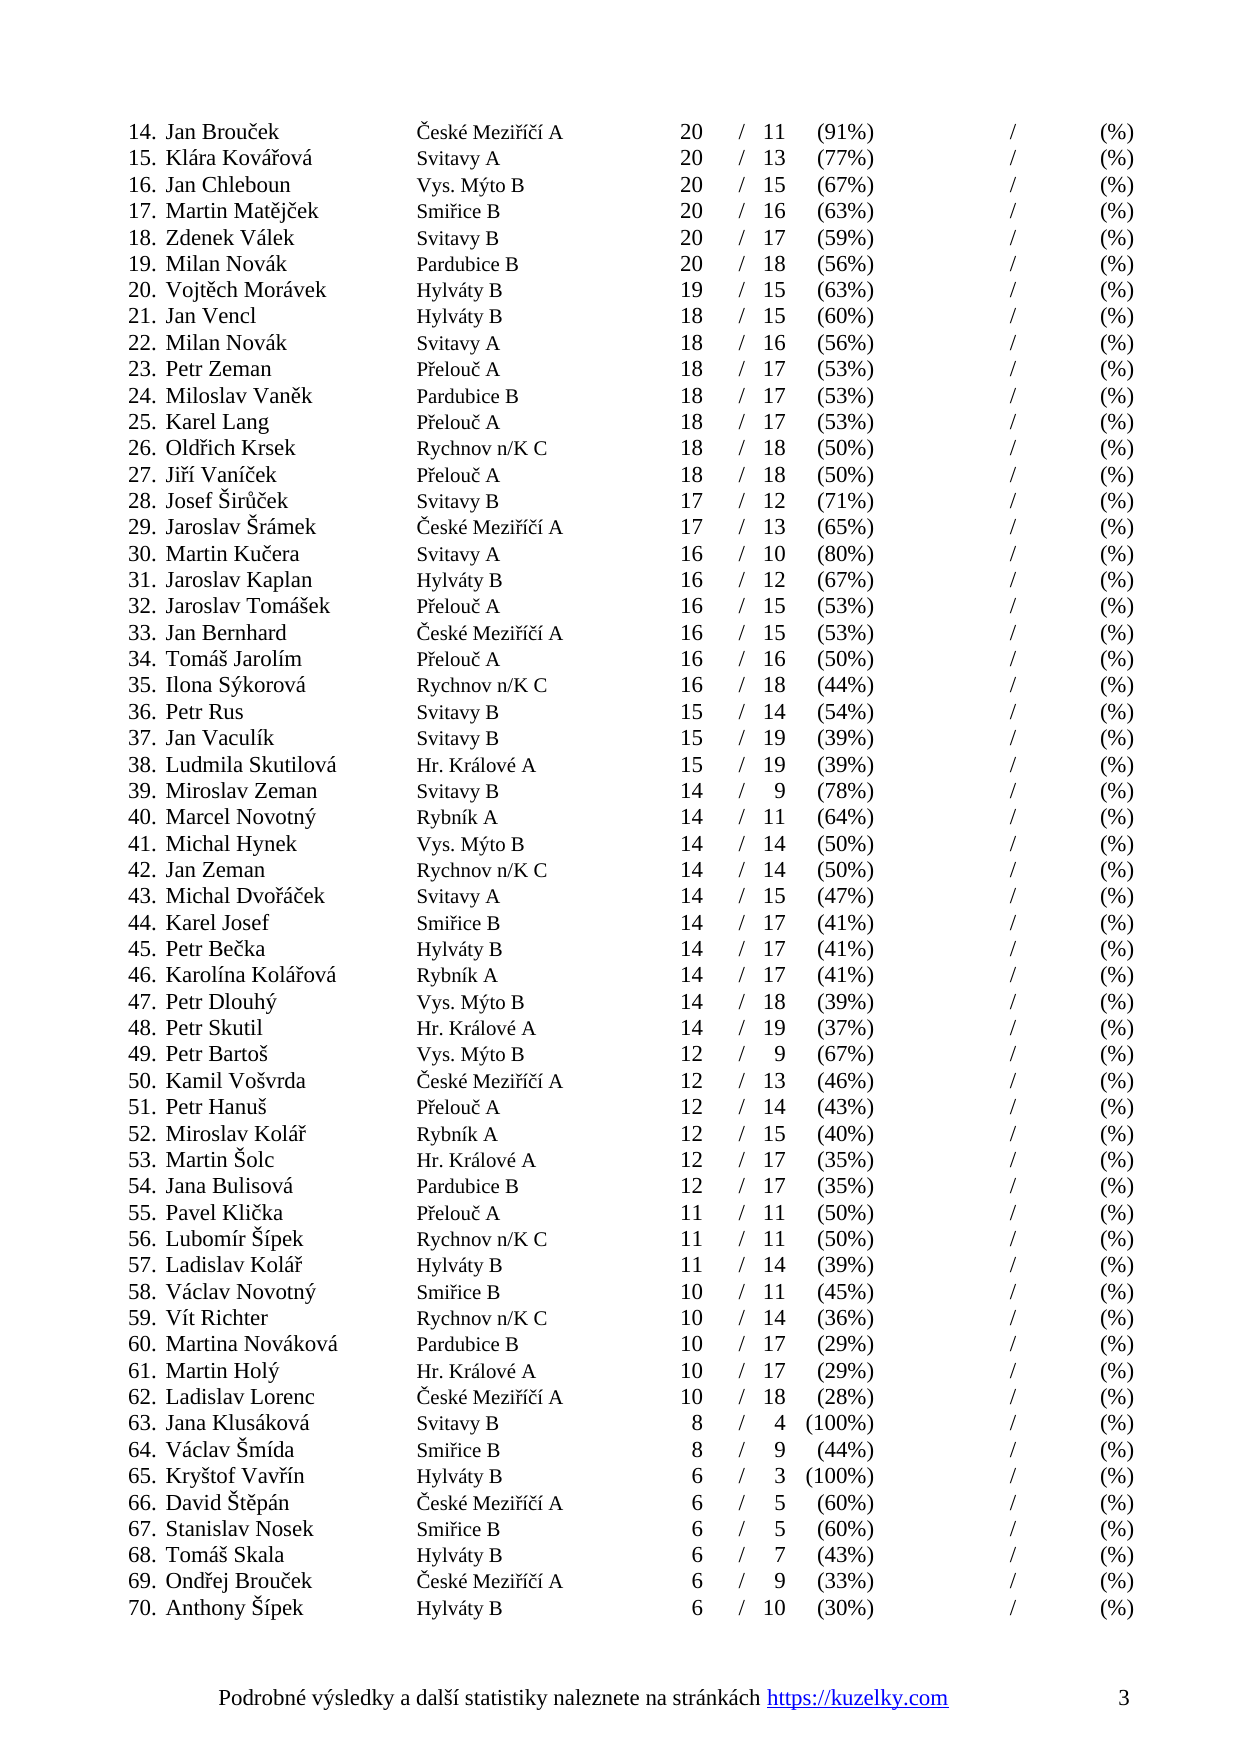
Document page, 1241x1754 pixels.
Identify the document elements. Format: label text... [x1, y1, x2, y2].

text 64. Václav Šmída Smiřice B 8 / 9 (44%) / (%) [106, 1436, 1134, 1462]
text 39. Miroslav Zeman Svitavy B 14 / 9 (78%) / (%) [106, 777, 1134, 803]
text 20. Vojtěch Morávek Hylváty B 19 / 15 (63%) / (%) [106, 276, 1134, 303]
text 27. Jiří Vaníček Přelouč A 18 / 18 (50%) / (%) [106, 461, 1134, 487]
text 46. Karolína Kolářová Rybník A 14 / 17 (41%) / (%) [106, 961, 1134, 988]
text 28. Josef Širůček Svitavy B 17 / 12 (71%) / (%) [106, 487, 1134, 513]
text 50. Kamil Vošvrda České Meziříčí A 12 / 13 (46%) / (%) [106, 1067, 1134, 1093]
text 34. Tomáš Jarolím Přelouč A 16 / 16 (50%) / (%) [106, 645, 1134, 672]
text 21. Jan Vencl Hylváty B 18 / 15 (60%) / (%) [106, 303, 1134, 329]
text 58. Václav Novotný Smiřice B 10 / 11 (45%) / (%) [106, 1278, 1134, 1304]
text 65. Kryštof Vavřín Hylváty B 6 / 3 (100%) / (%) [106, 1462, 1134, 1488]
text 68. Tomáš Skala Hylváty B 6 / 7 (43%) / (%) [106, 1541, 1134, 1568]
text 54. Jana Bulisová Pardubice B 12 / 17 (35%) / (%) [106, 1172, 1134, 1199]
text 47. Petr Dlouhý Vys. Mýto B 14 / 18 (39%) / (%) [106, 988, 1134, 1014]
text 69. Ondřej Brouček České Meziříčí A 6 / 9 (33%) / (%) [106, 1568, 1134, 1594]
text 62. Ladislav Lorenc České Meziříčí A 10 / 18 (28%) / (%) [106, 1383, 1134, 1409]
text 19. Milan Novák Pardubice B 20 / 18 (56%) / (%) [106, 250, 1134, 276]
text 52. Miroslav Kolář Rybník A 12 / 15 (40%) / (%) [106, 1119, 1134, 1146]
text 53. Martin Šolc Hr. Králové A 12 / 17 (35%) / (%) [106, 1146, 1134, 1172]
text 42. Jan Zeman Rychnov n/K C 14 / 14 (50%) / (%) [106, 856, 1134, 882]
text 25. Karel Lang Přelouč A 18 / 17 (53%) / (%) [106, 408, 1134, 434]
text 51. Petr Hanuš Přelouč A 12 / 14 (43%) / (%) [106, 1093, 1134, 1119]
text 55. Pavel Klička Přelouč A 11 / 11 (50%) / (%) [106, 1199, 1134, 1225]
text 14. Jan Brouček České Meziříčí A 20 / 11 (91%) / (%) [106, 118, 1134, 144]
text 22. Milan Novák Svitavy A 18 / 16 (56%) / (%) [106, 329, 1134, 355]
text 17. Martin Matějček Smiřice B 20 / 16 (63%) / (%) [106, 197, 1134, 223]
text 32. Jaroslav Tomášek Přelouč A 16 / 15 (53%) / (%) [106, 592, 1134, 619]
text 56. Lubomír Šípek Rychnov n/K C 11 / 11 (50%) / (%) [106, 1225, 1134, 1251]
text 43. Michal Dvořáček Svitavy A 14 / 15 (47%) / (%) [106, 882, 1134, 909]
text 15. Klára Kovářová Svitavy A 20 / 13 (77%) / (%) [106, 144, 1134, 171]
text 24. Miloslav Vaněk Pardubice B 18 / 17 (53%) / (%) [106, 382, 1134, 408]
text 61. Martin Holý Hr. Králové A 10 / 17 (29%) / (%) [106, 1357, 1134, 1383]
text 33. Jan Bernhard České Meziříčí A 16 / 15 (53%) / (%) [106, 619, 1134, 645]
text 70. Anthony Šípek Hylváty B 6 / 10 (30%) / (%) [106, 1594, 1134, 1620]
text 48. Petr Skutil Hr. Králové A 14 / 19 (37%) / (%) [106, 1014, 1134, 1041]
text 35. Ilona Sýkorová Rychnov n/K C 16 / 18 (44%) / (%) [106, 672, 1134, 698]
text 29. Jaroslav Šrámek České Meziříčí A 17 / 13 (65%) / (%) [106, 513, 1134, 540]
text 60. Martina Nováková Pardubice B 10 / 17 (29%) / (%) [106, 1330, 1134, 1357]
text 31. Jaroslav Kaplan Hylváty B 16 / 12 (67%) / (%) [106, 566, 1134, 592]
text 59. Vít Richter Rychnov n/K C 10 / 14 (36%) / (%) [106, 1304, 1134, 1330]
text 18. Zdenek Válek Svitavy B 20 / 17 (59%) / (%) [106, 223, 1134, 250]
text 44. Karel Josef Smiřice B 14 / 17 (41%) / (%) [106, 909, 1134, 935]
text 37. Jan Vaculík Svitavy B 15 / 19 (39%) / (%) [106, 724, 1134, 751]
text 63. Jana Klusáková Svitavy B 8 / 4 (100%) / (%) [106, 1409, 1134, 1436]
text 38. Ludmila Skutilová Hr. Králové A 15 / 19 (39%) / (%) [106, 751, 1134, 777]
text 23. Petr Zeman Přelouč A 18 / 17 (53%) / (%) [106, 355, 1134, 382]
text 57. Ladislav Kolář Hylváty B 11 / 14 (39%) / (%) [106, 1251, 1134, 1278]
text 49. Petr Bartoš Vys. Mýto B 12 / 9 (67%) / (%) [106, 1041, 1134, 1067]
text 67. Stanislav Nosek Smiřice B 6 / 5 (60%) / (%) [106, 1515, 1134, 1541]
text 66. David Štěpán České Meziříčí A 6 / 5 (60%) / (%) [106, 1488, 1134, 1515]
text 36. Petr Rus Svitavy B 15 / 14 (54%) / (%) [106, 698, 1134, 724]
text 30. Martin Kučera Svitavy A 16 / 10 (80%) / (%) [106, 540, 1134, 566]
text 41. Michal Hynek Vys. Mýto B 14 / 14 (50%) / (%) [106, 830, 1134, 856]
text 16. Jan Chleboun Vys. Mýto B 20 / 15 (67%) / (%) [106, 171, 1134, 197]
text 40. Marcel Novotný Rybník A 14 / 11 (64%) / (%) [106, 803, 1134, 830]
text 45. Petr Bečka Hylváty B 14 / 17 (41%) / (%) [106, 935, 1134, 961]
text 26. Oldřich Krsek Rychnov n/K C 18 / 18 (50%) / (%) [106, 434, 1134, 461]
